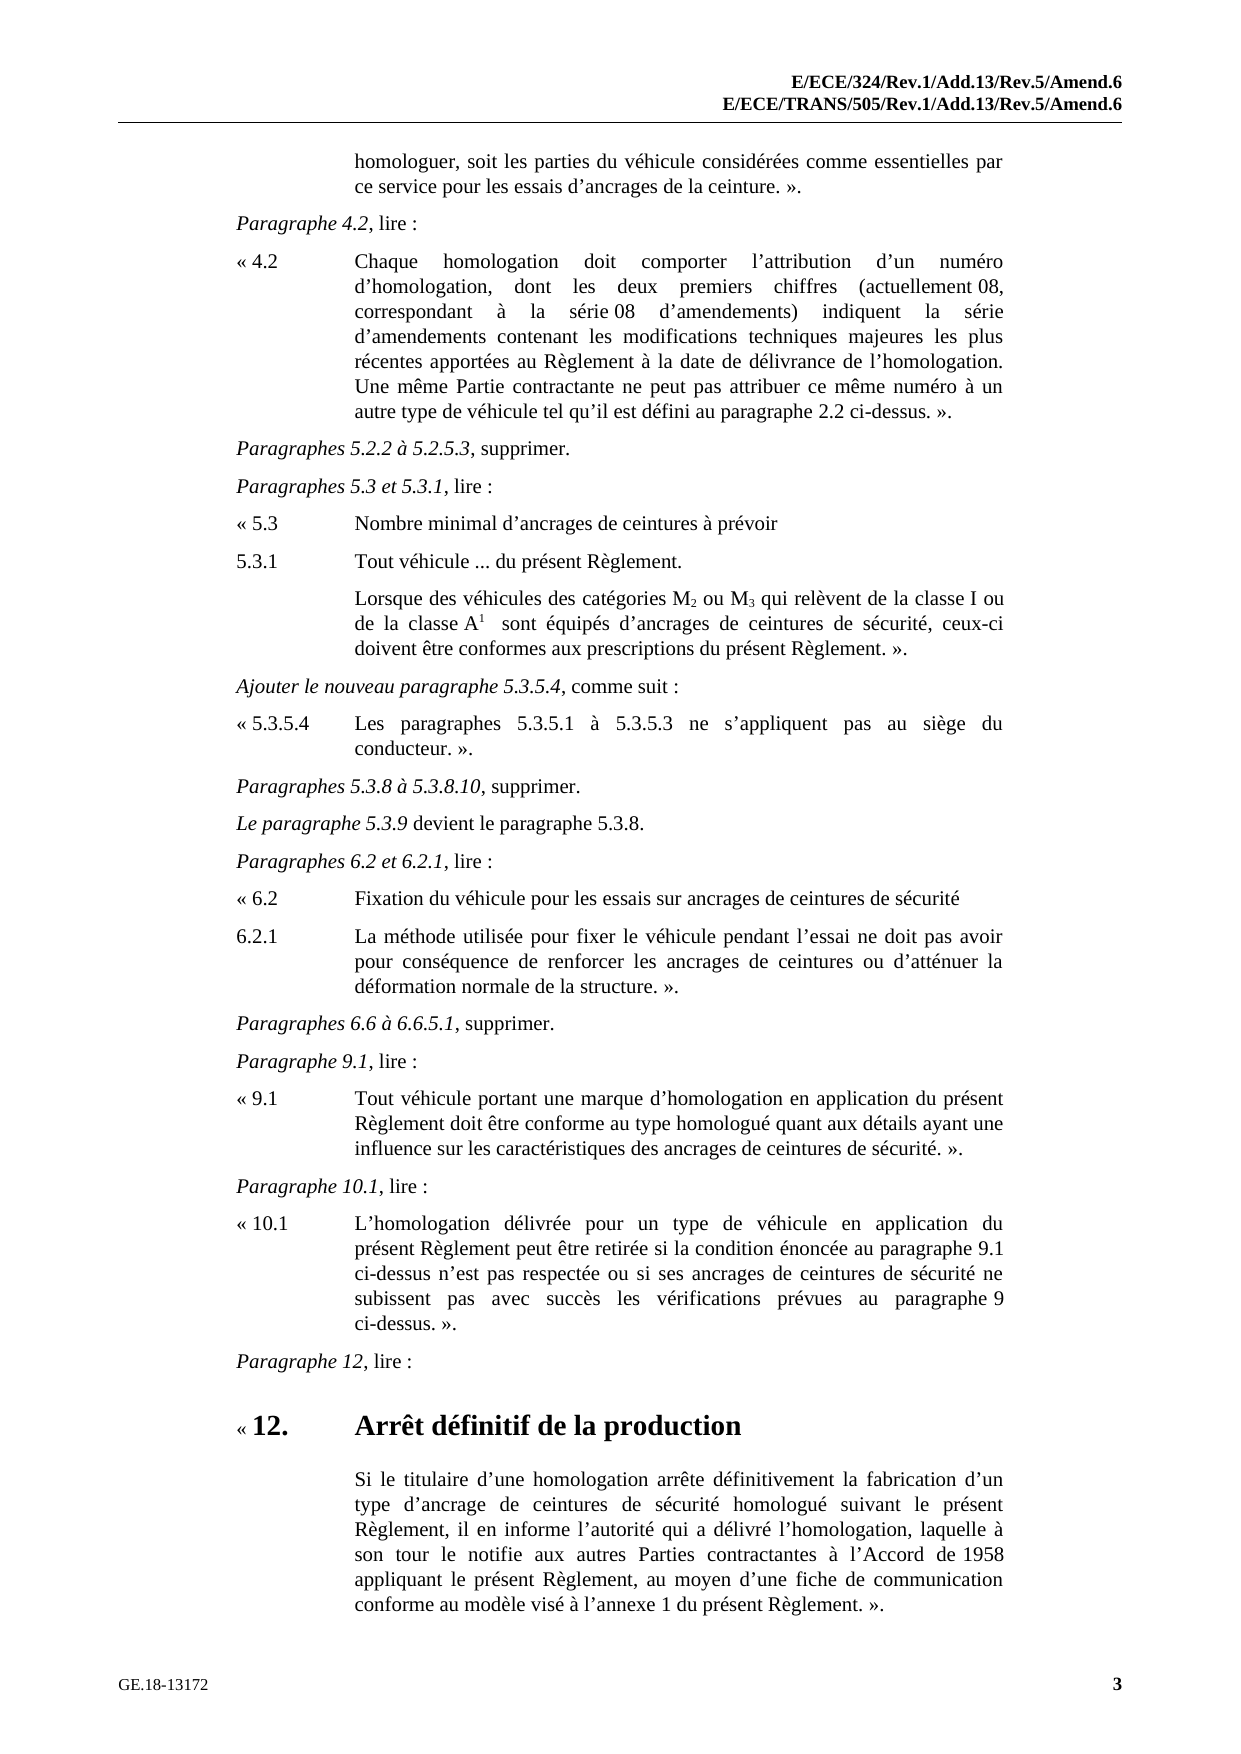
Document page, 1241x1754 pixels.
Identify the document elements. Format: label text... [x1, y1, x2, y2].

text Si le titulaire d’une homologation arrête définitivement la fabrication d’un type d’ancrage de ceintures de sécurité homologué suivant le présent Règlement, il en informe l’autorité qui a délivré l’homologation, laquelle à son tour le notifie aux autres Parties contractantes à l’Accord de 1958 appliquant le présent Règlement, au moyen d’une fiche de communication conforme au modèle visé à l’annexe 1 du présent Règlement. ». [236, 1466, 1004, 1616]
text « 5.3 Nombre minimal d’ancrages de ceintures à prévoir [236, 510, 1004, 535]
text « 10.1 L’homologation délivrée pour un type de véhicule en application du présent Règlement peut être retirée si la condition énoncée au paragraphe 9.1 ci-dessus n’est pas respectée ou si ses ancrages de ceintures de sécurité ne subissent pas avec succès les vérifications prévues au paragraphe 9 ci-dessus. ». [236, 1210, 1004, 1335]
text Paragraphe 4.2, lire : [236, 210, 1004, 235]
text « 4.2 Chaque homologation doit comporter l’attribution d’un numéro d’homologation, dont les deux premiers chiffres (actuellement 08, correspondant à la série 08 d’amendements) indiquent la série d’amendements contenant les modifications techniques majeures les plus récentes apportées au Règlement à la date de délivrance de l’homologation. Une même Partie contractante ne peut pas attribuer ce même numéro à un autre type de véhicule tel qu’il est défini au paragraphe 2.2 ci-dessus. ». [236, 248, 1004, 423]
text 6.2.1 La méthode utilisée pour fixer le véhicule pendant l’essai ne doit pas avoir pour conséquence de renforcer les ancrages de ceintures ou d’atténuer la déformation normale de la structure. ». [236, 923, 1004, 998]
text Paragraphe 12, lire : [236, 1348, 1004, 1373]
text Ajouter le nouveau paragraphe 5.3.5.4, comme suit : [236, 673, 1004, 698]
text Paragraphes 5.3 et 5.3.1, lire : [236, 473, 1004, 498]
text Paragraphes 6.6 à 6.6.5.1, supprimer. [236, 1010, 1004, 1035]
text Paragraphes 6.2 et 6.2.1, lire : [236, 848, 1004, 873]
text « 12. Arrêt définitif de la production [118, 1410, 1004, 1441]
text 5.3.1 Tout véhicule ... du présent Règlement. [236, 548, 1004, 573]
text Le paragraphe 5.3.9 devient le paragraphe 5.3.8. [236, 810, 1004, 835]
text Lorsque des véhicules des catégories M2 ou M3 qui relèvent de la classe I ou de la classe A1 sont équipés d’ancrages de ceintures de sécurité, ceux-ci doivent être conformes aux prescriptions du présent Règlement. ». [236, 585, 1004, 660]
text Paragraphes 5.3.8 à 5.3.8.10, supprimer. [236, 773, 1004, 798]
text « 6.2 Fixation du véhicule pour les essais sur ancrages de ceintures de sécurité [236, 885, 1004, 910]
text « 5.3.5.4 Les paragraphes 5.3.5.1 à 5.3.5.3 ne s’appliquent pas au siège du conducteur. ». [236, 710, 1004, 760]
text Paragraphe 10.1, lire : [236, 1173, 1004, 1198]
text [236, 148, 1004, 198]
text Paragraphes 5.2.2 à 5.2.5.3, supprimer. [236, 435, 1004, 460]
text « 9.1 Tout véhicule portant une marque d’homologation en application du présent Règlement doit être conforme au type homologué quant aux détails ayant une influence sur les caractéristiques des ancrages de ceintures de sécurité. ». [236, 1085, 1004, 1160]
text Paragraphe 9.1, lire : [236, 1048, 1004, 1073]
